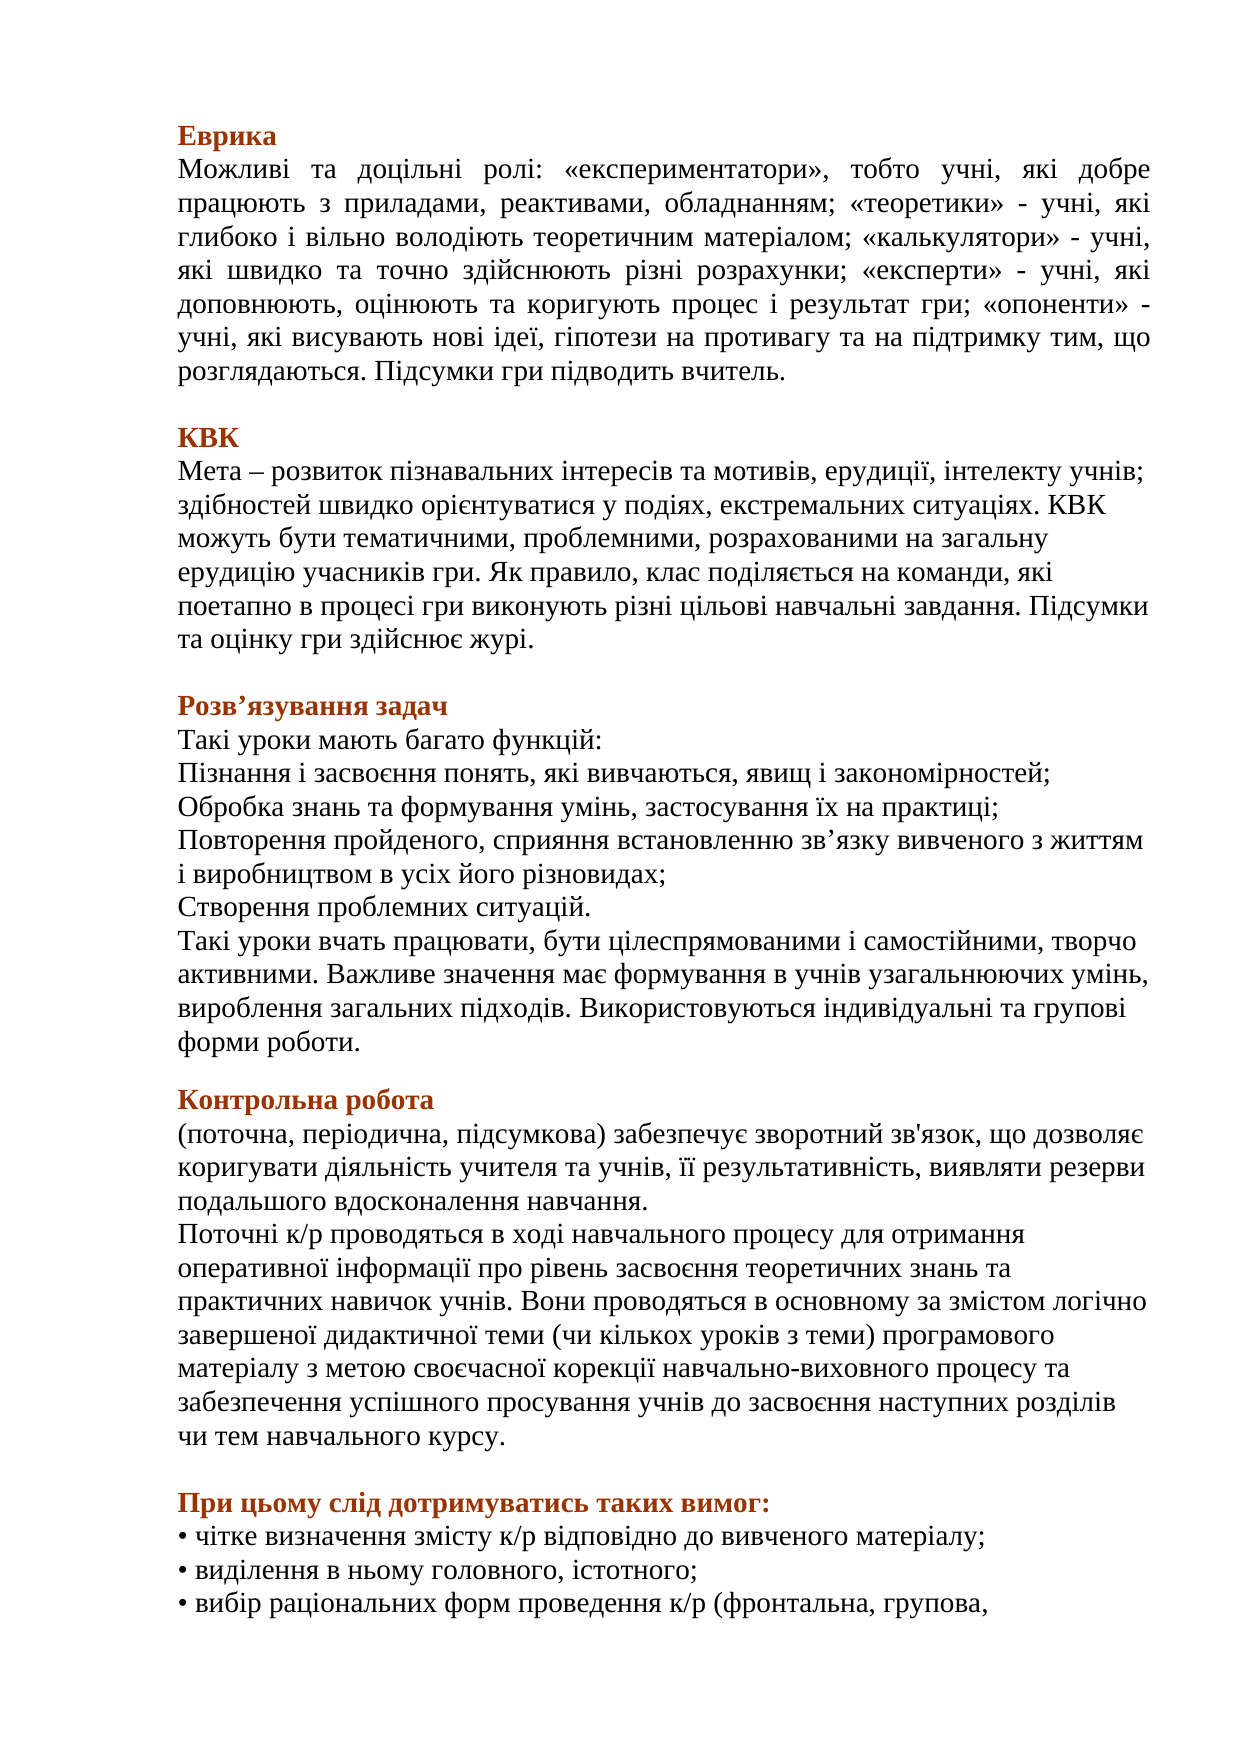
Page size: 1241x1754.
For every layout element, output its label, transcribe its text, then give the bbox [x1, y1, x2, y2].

text Мета – розвиток пізнавальних інтересів та мотивів, ерудиції, інтелекту учнів; здібностей швидко орієнтуватися у подіях, екстремальних ситуаціях. КВК можуть бути тематичними, проблемними, розрахованими на загальну ерудицію учасників гри. Як правило, клас поділяється на команди, які поетапно в процесі гри виконують різні цільові навчальні завдання. Підсумки та оцінку гри здійснює журі. Розв’язування задач Такі уроки мають багато функцій: Пізнання і засвоєння понять, які вивчаються, явищ і закономірностей; Обробка знань та формування умінь, застосування їх на практиці; Повторення пройденого, сприяння встановленню зв’язку вивченого з життям і виробництвом в усіх його різновидах; Створення проблемних ситуацій. Такі уроки вчать працювати, бути цілеспрямованими і самостійними, творчо активними. Важливе значення має формування в учнів узагальнюючих умінь, вироблення загальних підходів. Використовуються індивідуальні та групові форми роботи. [177, 453, 1152, 1057]
text Можливі та доцільні ролі: «експериментатори», тобто учні, які добре працюють з приладами, реактивами, обладнанням; «теоретики» - учні, які глибоко і вільно володіють теоретичним матеріалом; «калькулятори» - учні, які швидко та точно здійснюють різні розрахунки; «експерти» - учні, які доповнюють, оцінюють та коригують процес і результат гри; «опоненти» - учні, які висувають нові ідеї, гіпотези на противагу та на підтримку тим, що розглядаються. Підсумки гри підводить вчитель. [177, 152, 1152, 386]
text Еврика [177, 118, 1152, 152]
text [177, 1116, 1152, 1619]
text КВК [177, 386, 1152, 453]
text Контрольна робота [177, 1082, 1152, 1116]
